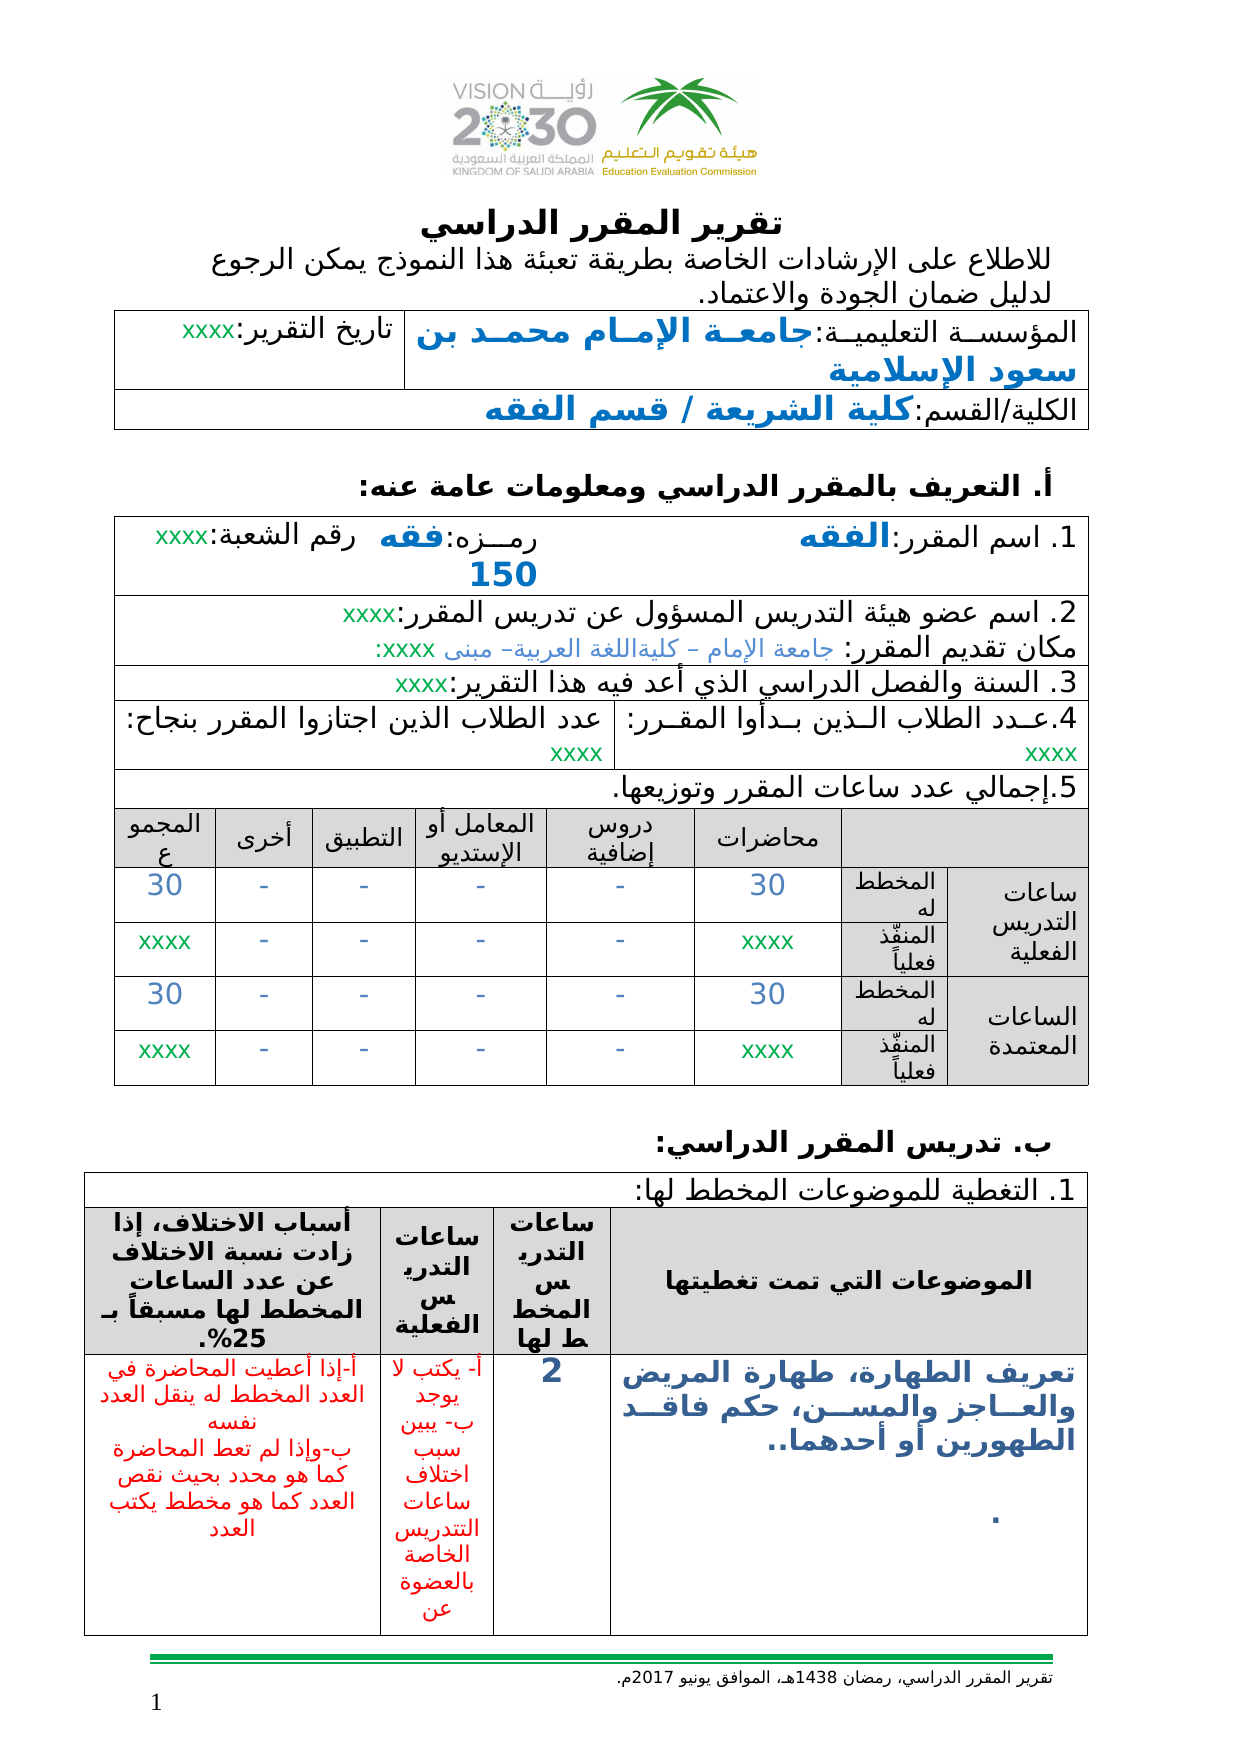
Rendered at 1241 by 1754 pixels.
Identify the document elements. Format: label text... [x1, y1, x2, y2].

table_cell - [416, 868, 546, 922]
table_cell xxxx [695, 923, 841, 976]
text أ. التعريف بالمقرر الدراسي ومعلومات عامة عنه: [150, 469, 1053, 503]
table_cell - [416, 977, 546, 1030]
table_header تاريخ التقرير:xxxx [115, 311, 404, 389]
table_cell 30 [695, 977, 841, 1030]
table_cell xxxx [115, 923, 215, 976]
table_cell المعامل أو الإستديو [416, 809, 546, 867]
table_cell 3. السنة والفصل الدراسي الذي أعد فيه هذا التقرير:xxxx [115, 666, 1088, 700]
table_cell - [547, 868, 694, 922]
table_header 1. التغطية للموضوعات المخطط لها: [85, 1173, 1087, 1207]
table_cell المنفّذ فعلياً [842, 1031, 947, 1085]
table_cell 30 [115, 868, 215, 922]
table_cell أسباب الاختلاف، إذا زادت نسبة الاختلاف عن عدد الساعات المخطط لها مسبقاً بـ 25%. [85, 1208, 380, 1354]
table_cell 2 [494, 1355, 610, 1635]
table_cell 30 [115, 977, 215, 1030]
table_header رمزه:فقه 150 [368, 517, 549, 595]
table_cell تعريف الطهارة، طهارة المريض والعاجز والمسن، حكم فاقد الطهورين أو أحدهما.. . [611, 1355, 1087, 1635]
table_cell الكلية/القسم:كلية الشريعة / قسم الفقه [115, 390, 1088, 429]
table_cell ساعات التدريس الفعلية [948, 868, 1088, 976]
table_cell دروس إضافية [547, 809, 694, 867]
table_cell الساعات المعتمدة [948, 977, 1088, 1085]
table_cell المجموع [115, 809, 215, 867]
table_cell - [416, 1031, 546, 1085]
table_cell ساعات التدريس الفعلية [381, 1208, 493, 1354]
table_header المؤسسة التعليمية:جامعة الإمام محمد بن سعود الإسلامية [405, 311, 1088, 389]
table_header رقم الشعبة:xxxx [115, 517, 368, 595]
table_cell 4.عدد الطلاب الذين بدأوا المقرر:xxxx [615, 701, 1088, 769]
table_cell - [547, 977, 694, 1030]
table_cell xxxx [695, 1031, 841, 1085]
table_cell - [216, 977, 312, 1030]
picture [443, 75, 760, 175]
table_cell [842, 809, 1088, 867]
text تقرير المقرر الدراسي [150, 203, 1053, 242]
table_cell 30 [695, 868, 841, 922]
table_header 1. اسم المقرر:الفقه [549, 517, 1088, 595]
table_cell المنفّذ فعلياً [842, 923, 947, 976]
table_cell 2. اسم عضو هيئة التدريس المسؤول عن تدريس المقرر:xxxx مكان تقديم المقرر: جامعة الإمام – كليةاللغة العربية– مبنى xxxx: [115, 596, 1088, 664]
table_cell xxxx [115, 1031, 215, 1085]
table_cell المخطط له [842, 868, 947, 922]
table_cell أخرى [216, 809, 312, 867]
table_cell - [313, 977, 415, 1030]
table_cell - [216, 923, 312, 976]
table_cell - [313, 1031, 415, 1085]
table_cell - [547, 1031, 694, 1085]
table_cell أ-إذا أعطيت المحاضرة في العدد المخطط له ينقل العدد نفسه ب-وإذا لم تعط المحاضرة كما هو محدد بحيث نقص العدد كما هو مخطط يكتب العدد [85, 1355, 380, 1635]
table_cell أ- يكتب لا يوجد ب- يبين سبب اختلاف ساعات التتدريس الخاصة بالعضوة عن المخطط لها ( كوجود مؤتمر للقسم ) [381, 1355, 493, 1635]
table_cell - [416, 923, 546, 976]
table_cell 5.إجمالي عدد ساعات المقرر وتوزيعها. [115, 770, 1088, 808]
table_cell الموضوعات التي تمت تغطيتها [611, 1208, 1087, 1354]
table_cell - [216, 868, 312, 922]
table_cell التطبيق [313, 809, 415, 867]
table_cell محاضرات [695, 809, 841, 867]
table_cell ساعات التدريس المخطط لها [494, 1208, 610, 1354]
text للاطلاع على الإرشادات الخاصة بطريقة تعبئة هذا النموذج يمكن الرجوع لدليل ضمان الجودة والاعتماد. [150, 242, 1053, 310]
table_cell - [313, 868, 415, 922]
table_cell عدد الطلاب الذين اجتازوا المقرر بنجاح:xxxx [115, 701, 614, 769]
text ب. تدريس المقرر الدراسي: [150, 1126, 1053, 1159]
table_cell المخطط له [842, 977, 947, 1030]
table_cell - [313, 923, 415, 976]
table_cell - [216, 1031, 312, 1085]
table_cell - [547, 923, 694, 976]
